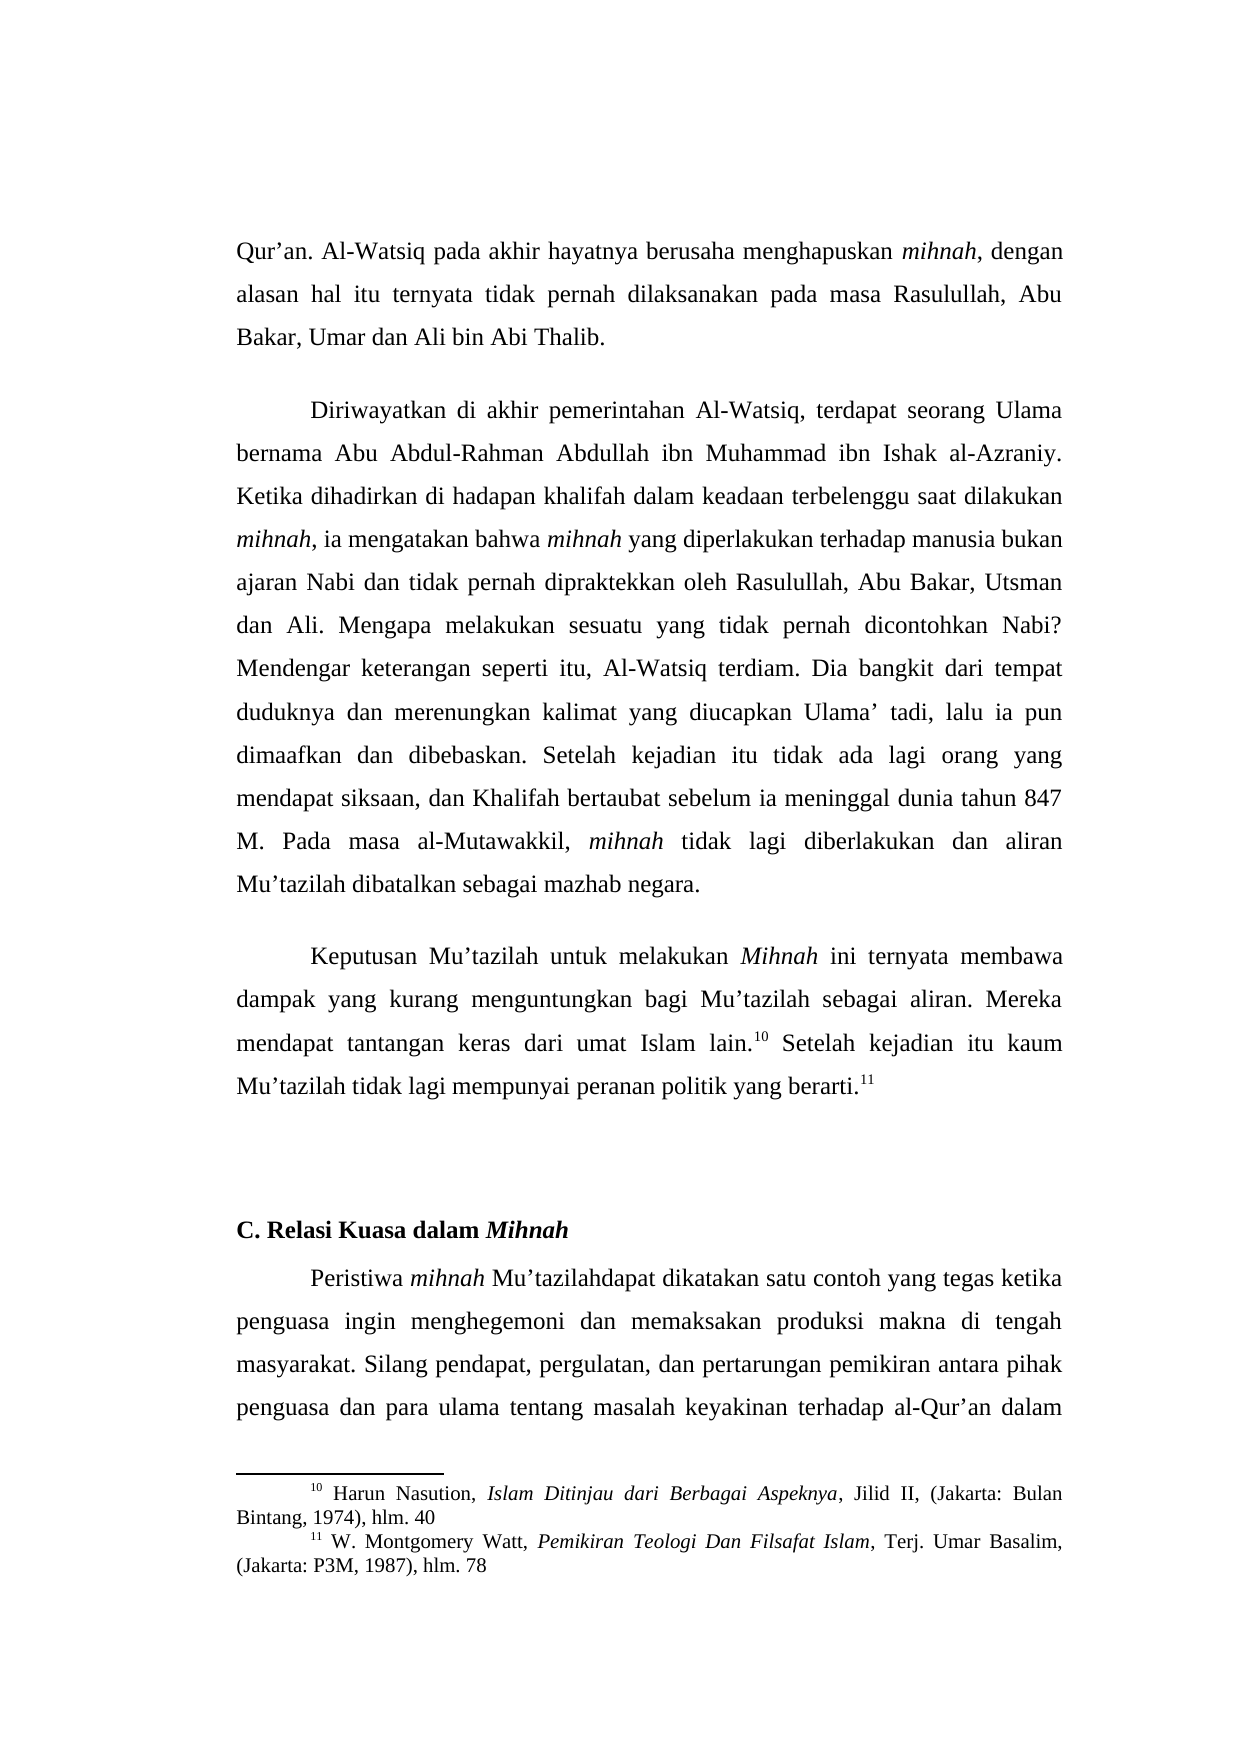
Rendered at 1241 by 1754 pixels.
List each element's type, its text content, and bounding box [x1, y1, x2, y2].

text Diriwayatkan di akhir pemerintahan Al-Watsiq, terdapat seorang Ulama bernama Abu Abdul-Rahman Abdullah ibn Muhammad ibn Ishak al-Azraniy. Ketika dihadirkan di hadapan khalifah dalam keadaan terbelenggu saat dilakukan mihnah, ia mengatakan bahwa mihnah yang diperlakukan terhadap manusia bukan ajaran Nabi dan tidak pernah dipraktekkan oleh Rasulullah, Abu Bakar, Utsman dan Ali. Mengapa melakukan sesuatu yang tidak pernah dicontohkan Nabi? Mendengar keterangan seperti itu, Al-Watsiq terdiam. Dia bangkit dari tempat duduknya dan merenungkan kalimat yang diucapkan Ulama’ tadi, lalu ia pun dimaafkan dan dibebaskan. Setelah kejadian itu tidak ada lagi orang yang mendapat siksaan, dan Khalifah bertaubat sebelum ia meninggal dunia tahun 847 M. Pada masa al-Mutawakkil, mihnah tidak lagi diberlakukan dan aliran Mu’tazilah dibatalkan sebagai mazhab negara. [236, 395, 1063, 898]
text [236, 1263, 1063, 1421]
text C. Relasi Kuasa dalam Mihnah [236, 1215, 1063, 1244]
text Keputusan Mu’tazilah untuk melakukan Mihnah ini ternyata membawa dampak yang kurang menguntungkan bagi Mu’tazilah sebagai aliran. Mereka mendapat tantangan keras dari umat Islam lain. Setelah kejadian itu kaum Mu’tazilah tidak lagi mempunyai peranan politik yang berarti. [236, 941, 1063, 1099]
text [236, 236, 1063, 351]
